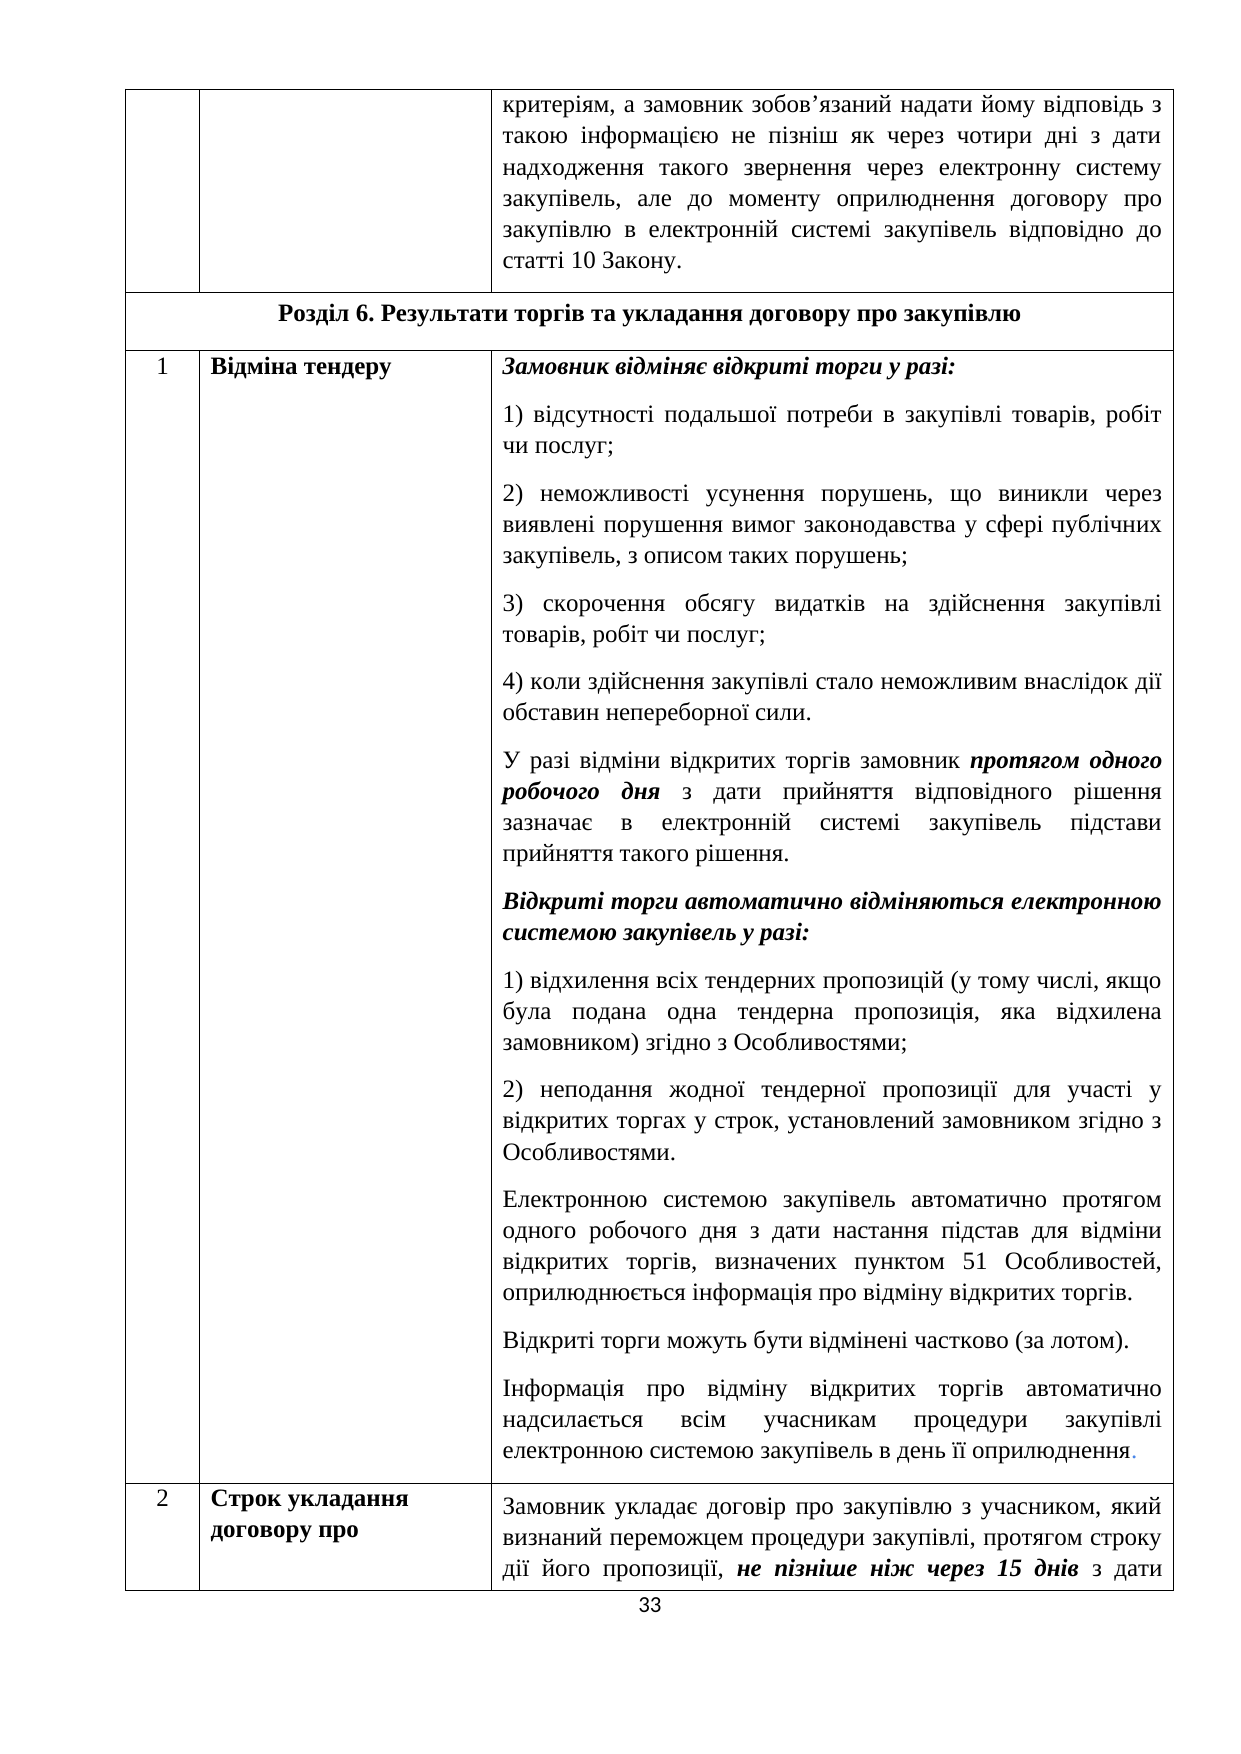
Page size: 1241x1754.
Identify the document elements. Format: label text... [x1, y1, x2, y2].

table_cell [200, 90, 491, 292]
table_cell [492, 90, 1173, 292]
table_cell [200, 1484, 491, 1589]
table_cell 1 [126, 351, 199, 1482]
table_cell 3 [126, 90, 199, 292]
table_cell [492, 1484, 1173, 1589]
table_cell Замовник відміняє відкриті торги у разі: 1) відсутності подальшої потреби в закупівлі товарів, робіт чи послуг; 2) неможливості усунення порушень, що виникли через виявлені порушення вимог законодавства у сфері публічних закупівель, з описом таких порушень; 3) скорочення обсягу видатків на здійснення закупівлі товарів, робіт чи послуг; 4) коли здійснення закупівлі стало неможливим внаслідок дії обставин непереборної сили. У разі відміни відкритих торгів замовник протягом одного робочого дня з дати прийняття відповідного рішення зазначає в електронній системі закупівель підстави прийняття такого рішення. Відкриті торги автоматично відміняються електронною системою закупівель у разі: 1) відхилення всіх тендерних пропозицій (у тому числі, якщо була подана одна тендерна пропозиція, яка відхилена замовником) згідно з Особливостями; 2) неподання жодної тендерної пропозиції для участі у відкритих торгах у строк, установлений замовником згідно з Особливостями. Електронною системою закупівель автоматично протягом одного робочого дня з дати настання підстав для відміни відкритих торгів, визначених пунктом 51 Особливостей, оприлюднюється інформація про відміну відкритих торгів. Відкриті торги можуть бути відмінені частково (за лотом). Інформація про відміну відкритих торгів автоматично надсилається всім учасникам процедури закупівлі електронною системою закупівель в день її оприлюднення. [492, 351, 1173, 1482]
table_cell 2 [126, 1484, 199, 1589]
table_cell Відміна тендеру [200, 351, 491, 1482]
table_cell Розділ 6. Результати торгів та укладання договору про закупівлю [126, 293, 1173, 350]
